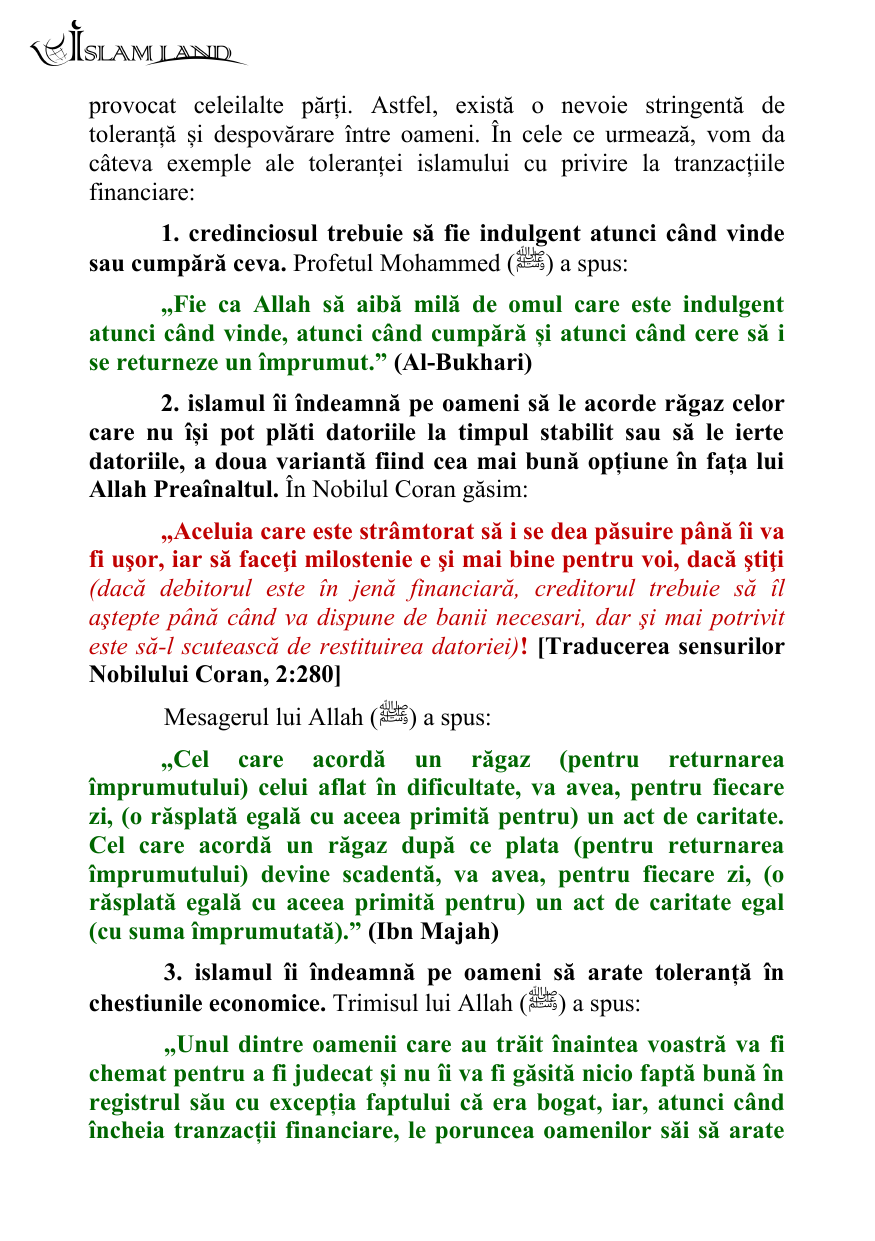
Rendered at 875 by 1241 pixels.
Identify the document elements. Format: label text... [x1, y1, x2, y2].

text 1. credinciosul trebuie să fie indulgent atunci când vinde sau cumpără ceva. Profetul Mohammed (ﷺ) a spus: [89, 218, 785, 277]
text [89, 90, 785, 205]
text „Fie ca Allah să aibă milă de omul care este indulgent atunci când vinde, atunci când cumpără și atunci când cere să i se returneze un împrumut.” (Al-Bukhari) [89, 289, 785, 376]
text 2. islamul îi îndeamnă pe oameni să le acorde răgaz celor care nu își pot plăti datoriile la timpul stabilit sau să le ierte datoriile, a doua variantă fiind cea mai bună opțiune în fața lui Allah Preaînaltul. În Nobilul Coran găsim: [89, 388, 785, 503]
text Mesagerul lui Allah (ﷺ) a spus: [89, 701, 785, 731]
picture [29, 20, 249, 66]
text 3. islamul îi îndeamnă pe oameni să arate toleranță în chestiunile economice. Trimisul lui Allah (ﷺ) a spus: [89, 957, 785, 1017]
text „Cel care acordă un răgaz (pentru returnarea împrumutului) celui aflat în dificultate, va avea, pentru fiecare zi, (o răsplată egală cu aceea primită pentru) un act de caritate. Cel care acordă un răgaz după ce plata (pentru returnarea împrumutului) devine scadentă, va avea, pentru fiecare zi, (o răsplată egală cu aceea primită pentru) un act de caritate egal (cu suma împrumutată).” (Ibn Majah) [89, 744, 785, 945]
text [89, 1029, 785, 1144]
text „Aceluia care este strâmtorat să i se dea păsuire până îi va fi uşor, iar să faceţi milostenie e şi mai bine pentru voi, dacă ştiţi (dacă debitorul este în jenă financiară, creditorul trebuie să îl aştepte până când va dispune de banii necesari, dar şi mai potrivit este să-l scutească de restituirea datoriei)! [Traducerea sensurilor Nobilului Coran, 2:280] [89, 516, 785, 688]
